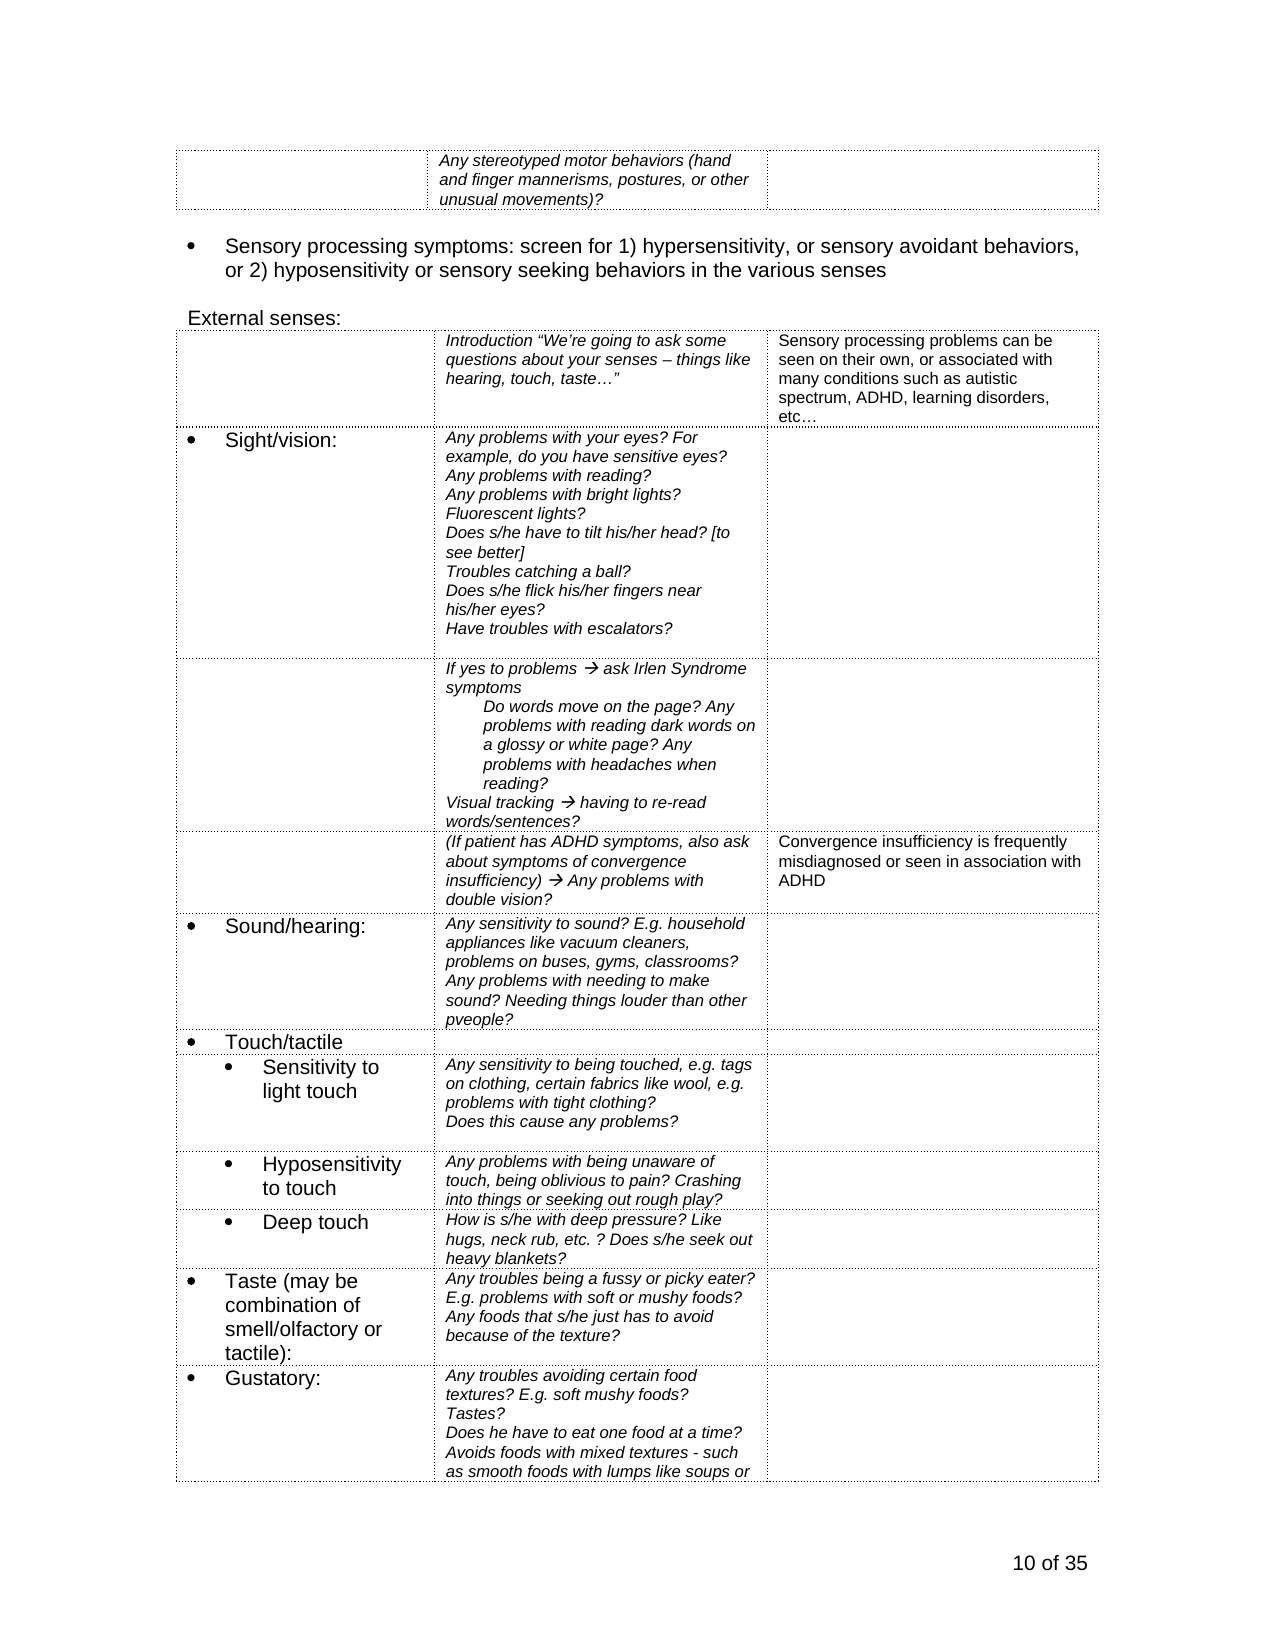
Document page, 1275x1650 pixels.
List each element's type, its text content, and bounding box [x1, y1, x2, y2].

table_cell [767, 1268, 1099, 1365]
table_cell Any problems with being unaware of touch, being oblivious to pain? Crashing into things or seeking out rough play? [434, 1151, 767, 1209]
table_cell [768, 150, 1099, 208]
table_cell [767, 1209, 1099, 1268]
table_cell (If patient has ADHD symptoms, also ask about symptoms of convergence insufficiency) Any problems with double vision? [434, 831, 767, 913]
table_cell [176, 150, 428, 208]
table_cell [767, 1054, 1099, 1151]
table_cell Touch/tactile [176, 1029, 434, 1054]
table_cell Any troubles being a fussy or picky eater? E.g. problems with soft or mushy foods? Any foods that s/he just has to avoid because of the texture? [434, 1268, 767, 1365]
table_header Sensory processing problems can be seen on their own, or associated with many conditions such as autistic spectrum, ADHD, learning disorders, etc… [767, 330, 1099, 426]
table_header [176, 330, 434, 426]
table_cell [767, 426, 1099, 657]
table_cell Sound/hearing: [176, 913, 434, 1029]
table_cell [434, 1029, 767, 1054]
table_cell Any problems with your eyes? For example, do you have sensitive eyes? Any problems with reading? Any problems with bright lights? Fluorescent lights? Does s/he have to tilt his/her head? [to see better] Troubles catching a ball? Does s/he flick his/her fingers near his/her eyes? Have troubles with escalators? [434, 426, 767, 657]
table_cell Deep touch [176, 1209, 434, 1268]
text External senses: [187, 306, 1087, 329]
table_cell Sensitivity to light touch [176, 1054, 434, 1151]
table_cell [767, 1151, 1099, 1209]
table_cell [767, 658, 1099, 831]
table_cell [767, 913, 1099, 1029]
table_cell How is s/he with deep pressure? Like hugs, neck rub, etc. ? Does s/he seek out heavy blankets? [434, 1209, 767, 1268]
table_cell [176, 831, 434, 913]
table_cell Hyposensitivity to touch [176, 1151, 434, 1209]
table_cell Taste (may be combination of smell/olfactory or tactile): [176, 1268, 434, 1365]
table_cell Any sensitivity to being touched, e.g. tags on clothing, certain fabrics like wool, e.g. problems with tight clothing? Does this cause any problems? [434, 1054, 767, 1151]
table_cell [767, 1365, 1099, 1481]
table_cell Convergence insufficiency is frequently misdiagnosed or seen in association with ADHD [767, 831, 1099, 913]
table_cell If yes to problems ask Irlen Syndrome symptoms Do words move on the page? Any problems with reading dark words on a glossy or white page? Any problems with headaches when reading? Visual tracking having to re-read words/sentences? [434, 658, 767, 831]
table_cell Any sensitivity to sound? E.g. household appliances like vacuum cleaners, problems on buses, gyms, classrooms? Any problems with needing to make sound? Needing things louder than other pveople? [434, 913, 767, 1029]
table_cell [428, 150, 767, 208]
table_cell Gustatory: [176, 1365, 434, 1481]
list Sensory processing symptoms: screen for 1) hypersensitivity, or sensory avoidant behaviors, or 2) hyposensitivity or sensory seeking behaviors in the various senses [187, 233, 1087, 282]
table_header Introduction “We’re going to ask some questions about your senses – things like hearing, touch, taste…” [434, 330, 767, 426]
table_cell [767, 1029, 1099, 1054]
table_cell Sight/vision: [176, 426, 434, 657]
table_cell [434, 1365, 767, 1481]
table_cell [176, 658, 434, 831]
